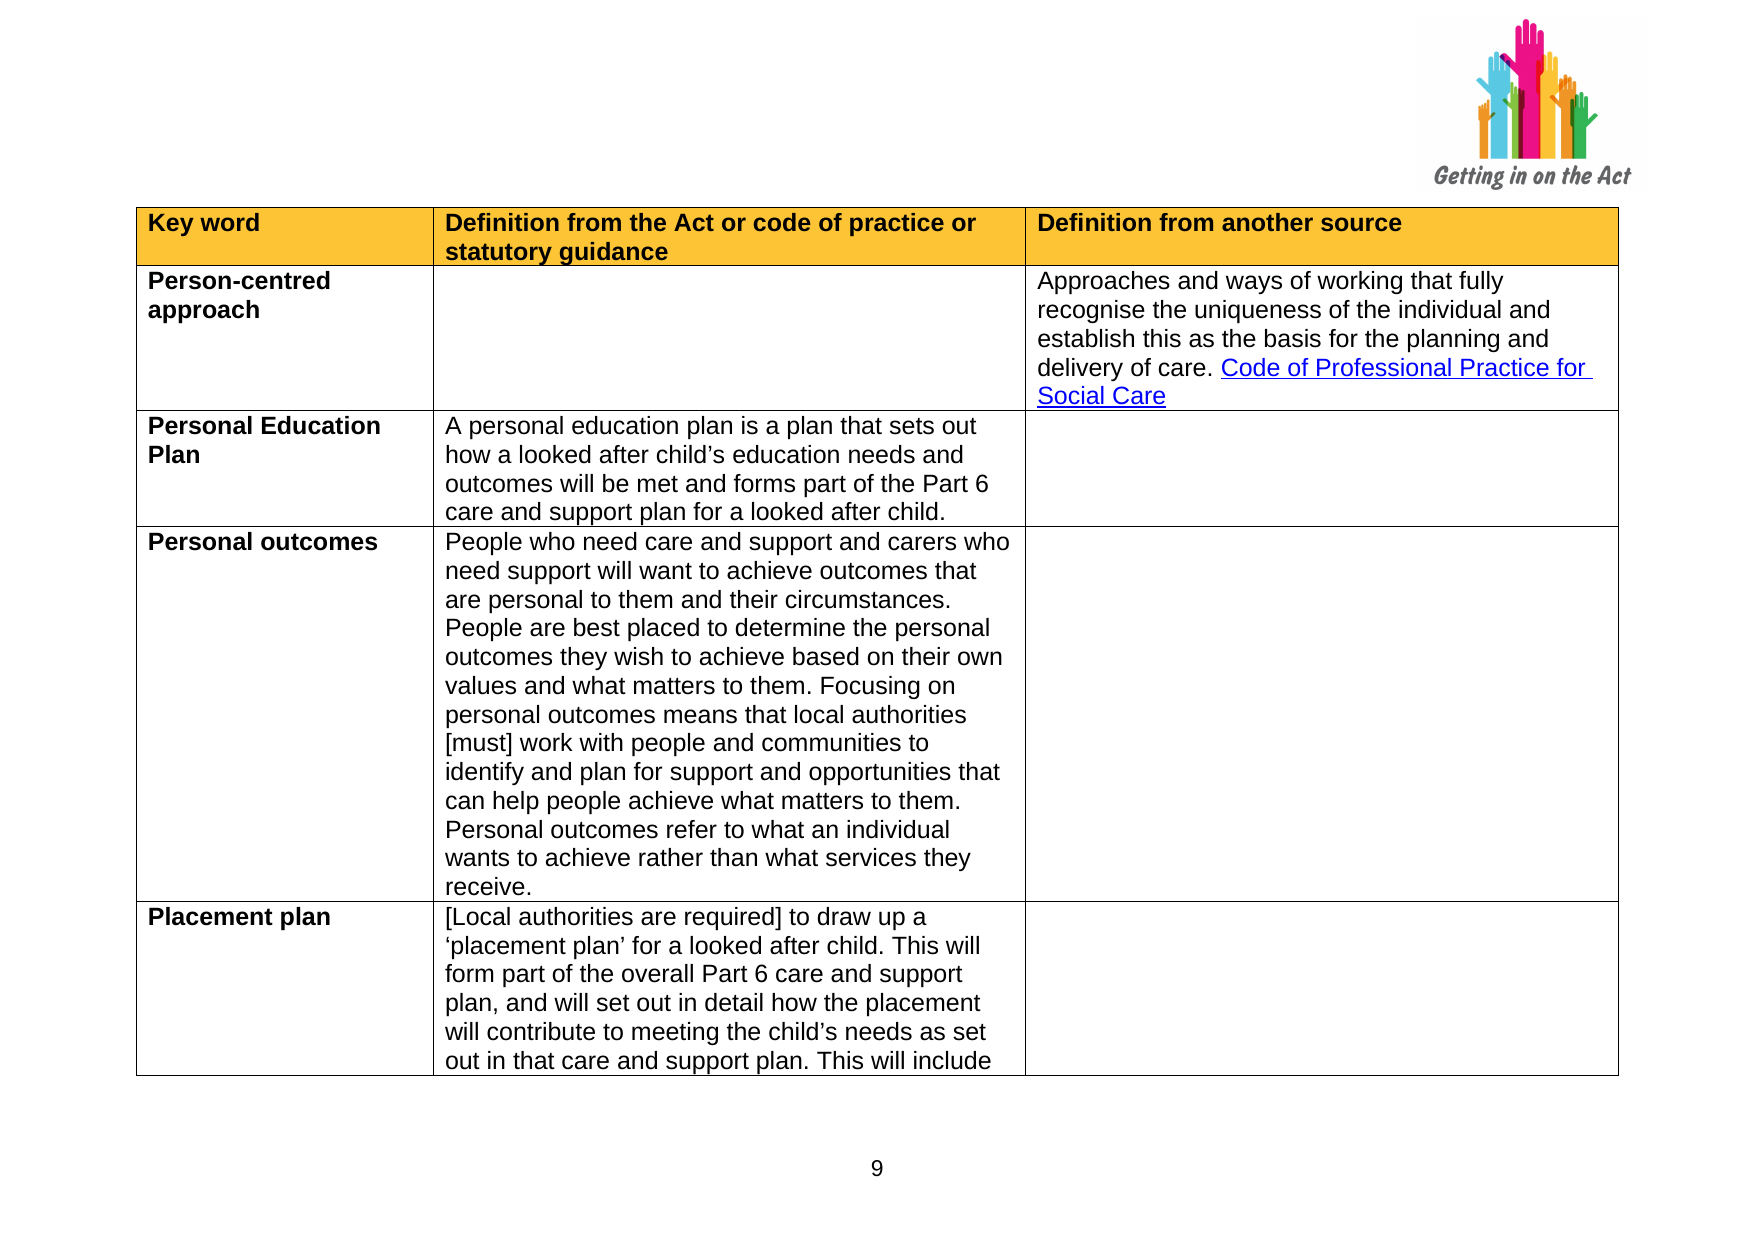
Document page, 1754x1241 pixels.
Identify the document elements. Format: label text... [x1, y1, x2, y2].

table_cell Person-centred approach [137, 266, 433, 410]
table_header Key word [137, 208, 433, 265]
picture [1417, 16, 1646, 194]
table_header Definition from the Act or code of practice or statutory guidance [434, 208, 1025, 265]
table_cell Personal outcomes [137, 527, 433, 901]
table_cell Placement plan [137, 902, 433, 1074]
table_cell A personal education plan is a plan that sets out how a looked after child’s education needs and outcomes will be met and forms part of the Part 6 care and support plan for a looked after child. [434, 411, 1025, 526]
table_cell [1026, 527, 1618, 901]
table_cell [1026, 902, 1618, 1074]
table_cell [1026, 411, 1618, 526]
table_cell Approaches and ways of working that fully recognise the uniqueness of the individual and establish this as the basis for the planning and delivery of care. Code of Professional Practice for Social Care [1026, 266, 1618, 410]
table_cell [434, 266, 1025, 410]
table_cell People who need care and support and carers who need support will want to achieve outcomes that are personal to them and their circumstances. People are best placed to determine the personal outcomes they wish to achieve based on their own values and what matters to them. Focusing on personal outcomes means that local authorities [must] work with people and communities to identify and plan for support and opportunities that can help people achieve what matters to them. Personal outcomes refer to what an individual wants to achieve rather than what services they receive. [434, 527, 1025, 901]
table_header Definition from another source [1026, 208, 1618, 265]
table_cell Personal Education Plan [137, 411, 433, 526]
